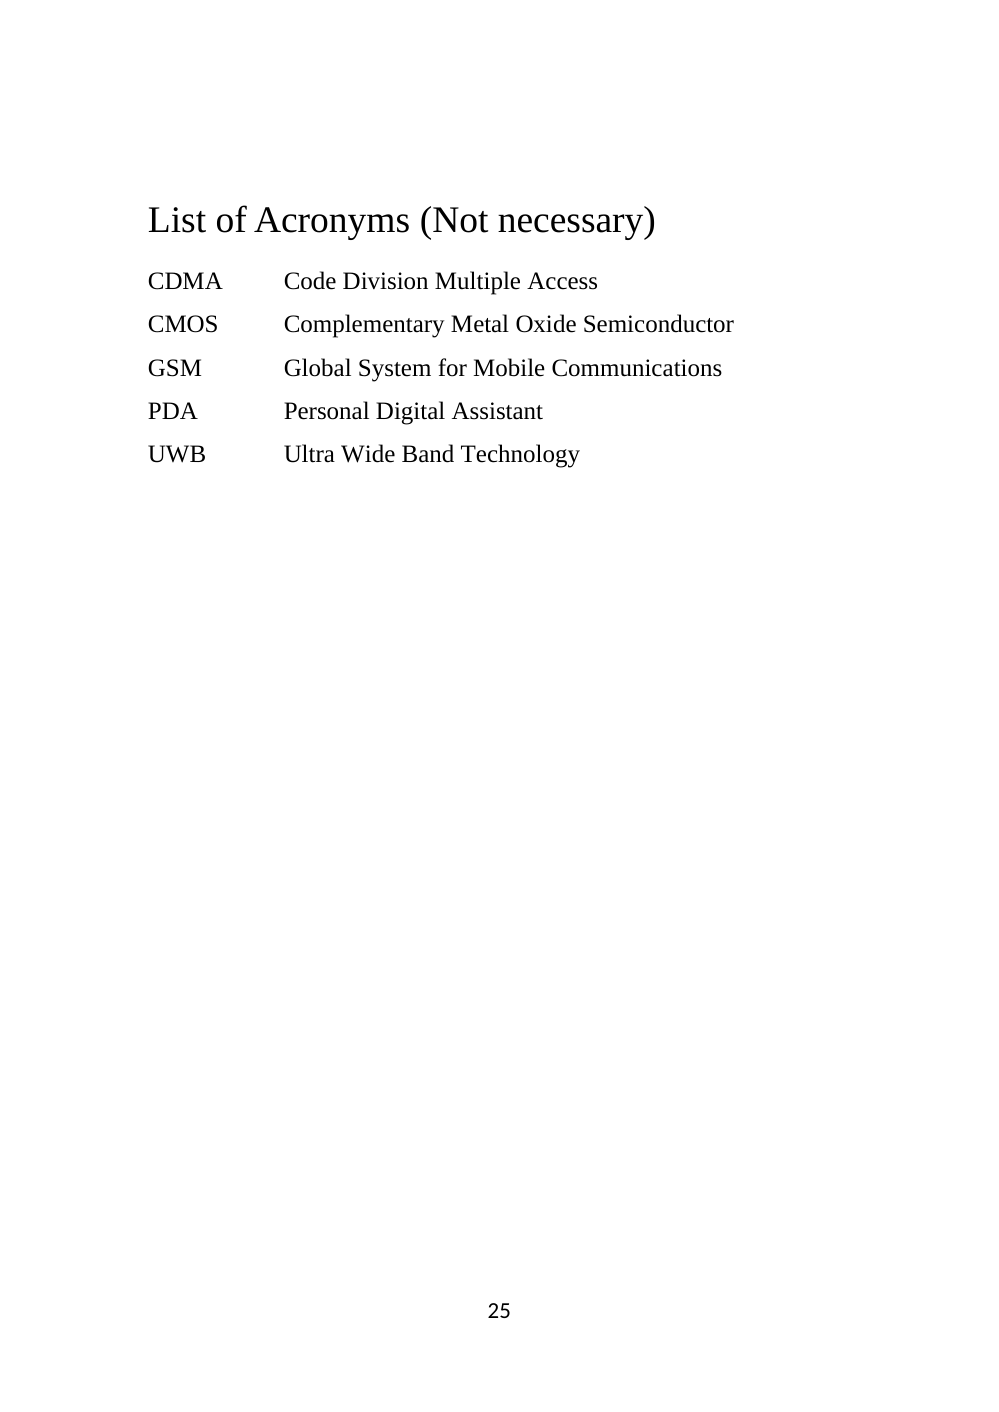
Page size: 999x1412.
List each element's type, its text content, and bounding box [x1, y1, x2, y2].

text List of Acronyms (Not necessary) [148, 198, 850, 241]
text CMOS Complementary Metal Oxide Semiconductor [148, 309, 850, 338]
text PDA Personal Digital Assistant [148, 396, 850, 425]
text CDMA Code Division Multiple Access [148, 266, 850, 294]
text GSM Global System for Mobile Communications [148, 353, 850, 381]
text UWB Ultra Wide Band Technology [148, 439, 850, 468]
